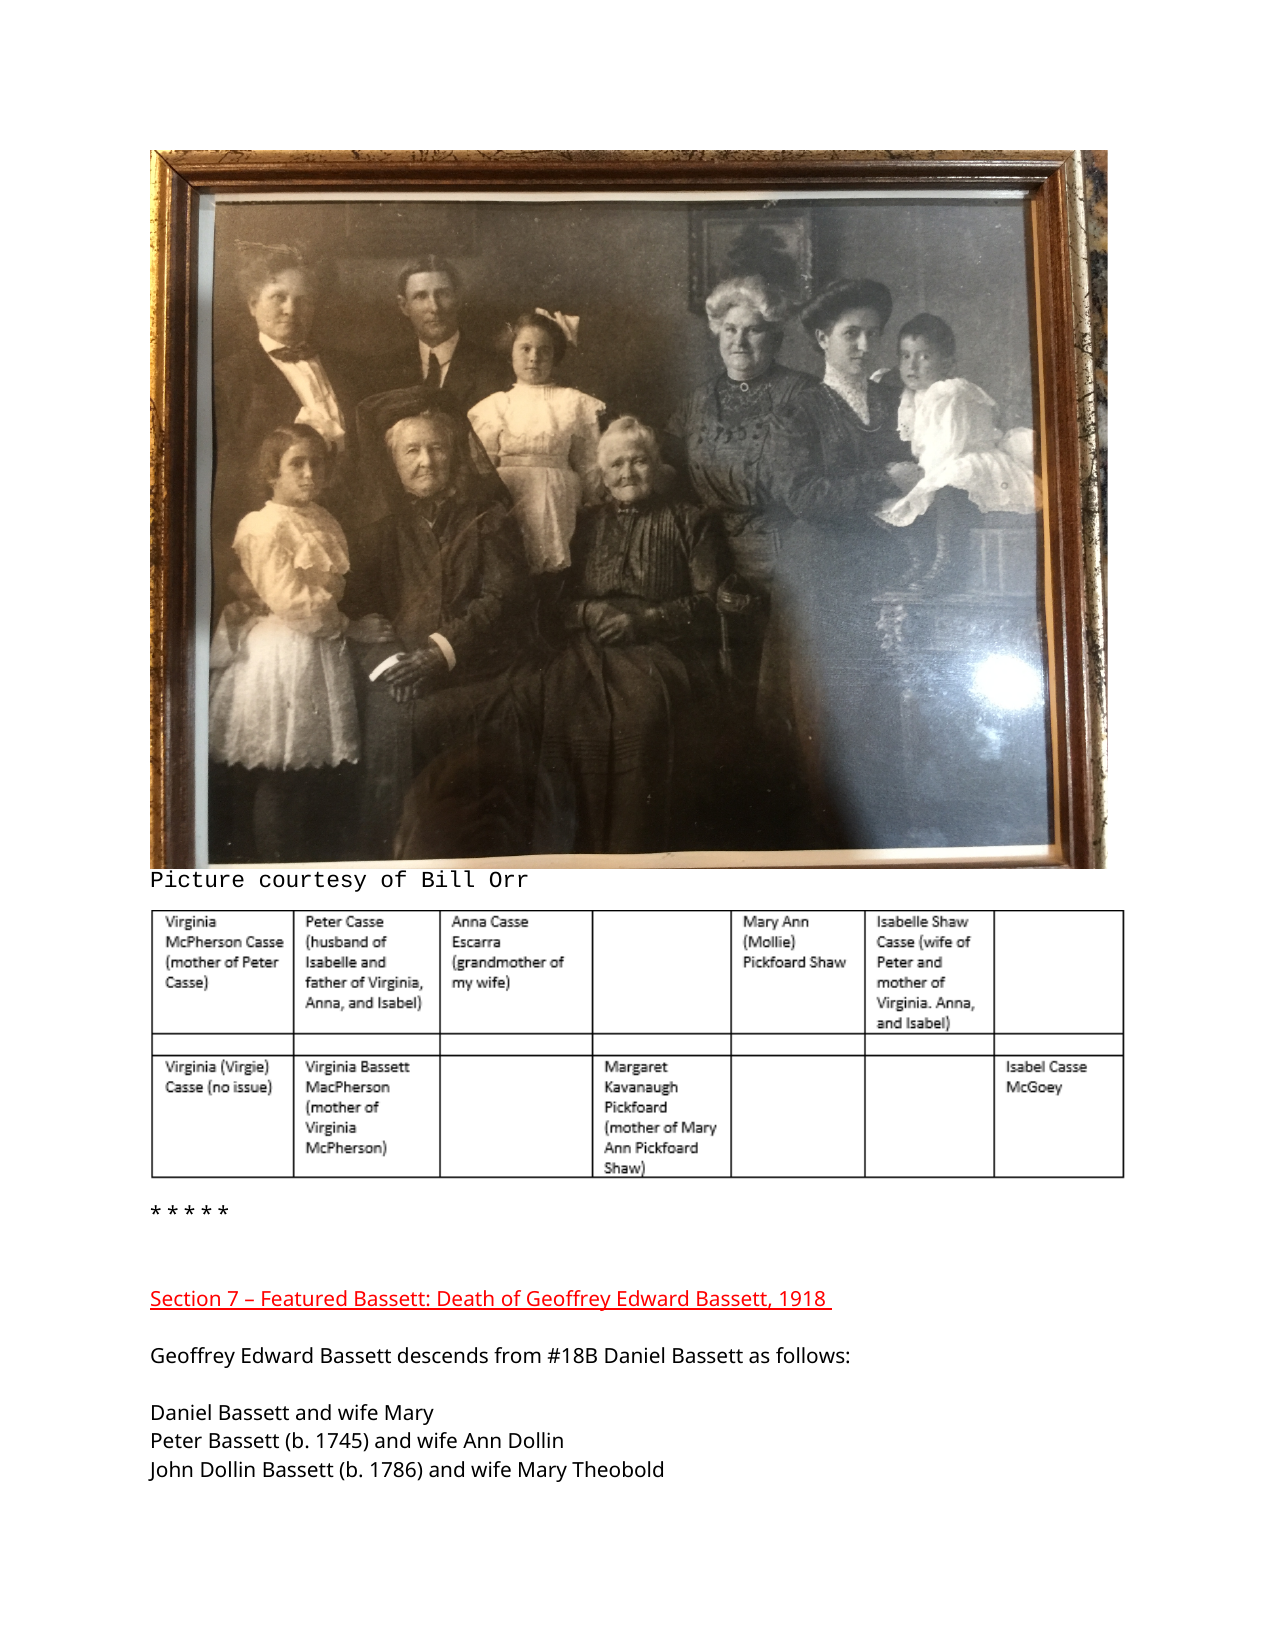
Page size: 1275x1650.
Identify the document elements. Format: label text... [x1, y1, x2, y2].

text John Dollin Bassett (b. 1786) and wife Mary Theobold [150, 1455, 1125, 1483]
text Section 7 – Featured Bassett: Death of Geoffrey Edward Bassett, 1918 [150, 1284, 1125, 1313]
picture [150, 150, 1108, 869]
text Daniel Bassett and wife Mary [150, 1398, 1125, 1427]
picture [150, 910, 1125, 1183]
text Picture courtesy of Bill Orr [150, 868, 1125, 894]
text Peter Bassett (b. 1745) and wife Ann Dollin [150, 1427, 1125, 1455]
text * * * * * [150, 1199, 1125, 1228]
text Geoffrey Edward Bassett descends from #18B Daniel Bassett as follows: [150, 1341, 1125, 1370]
